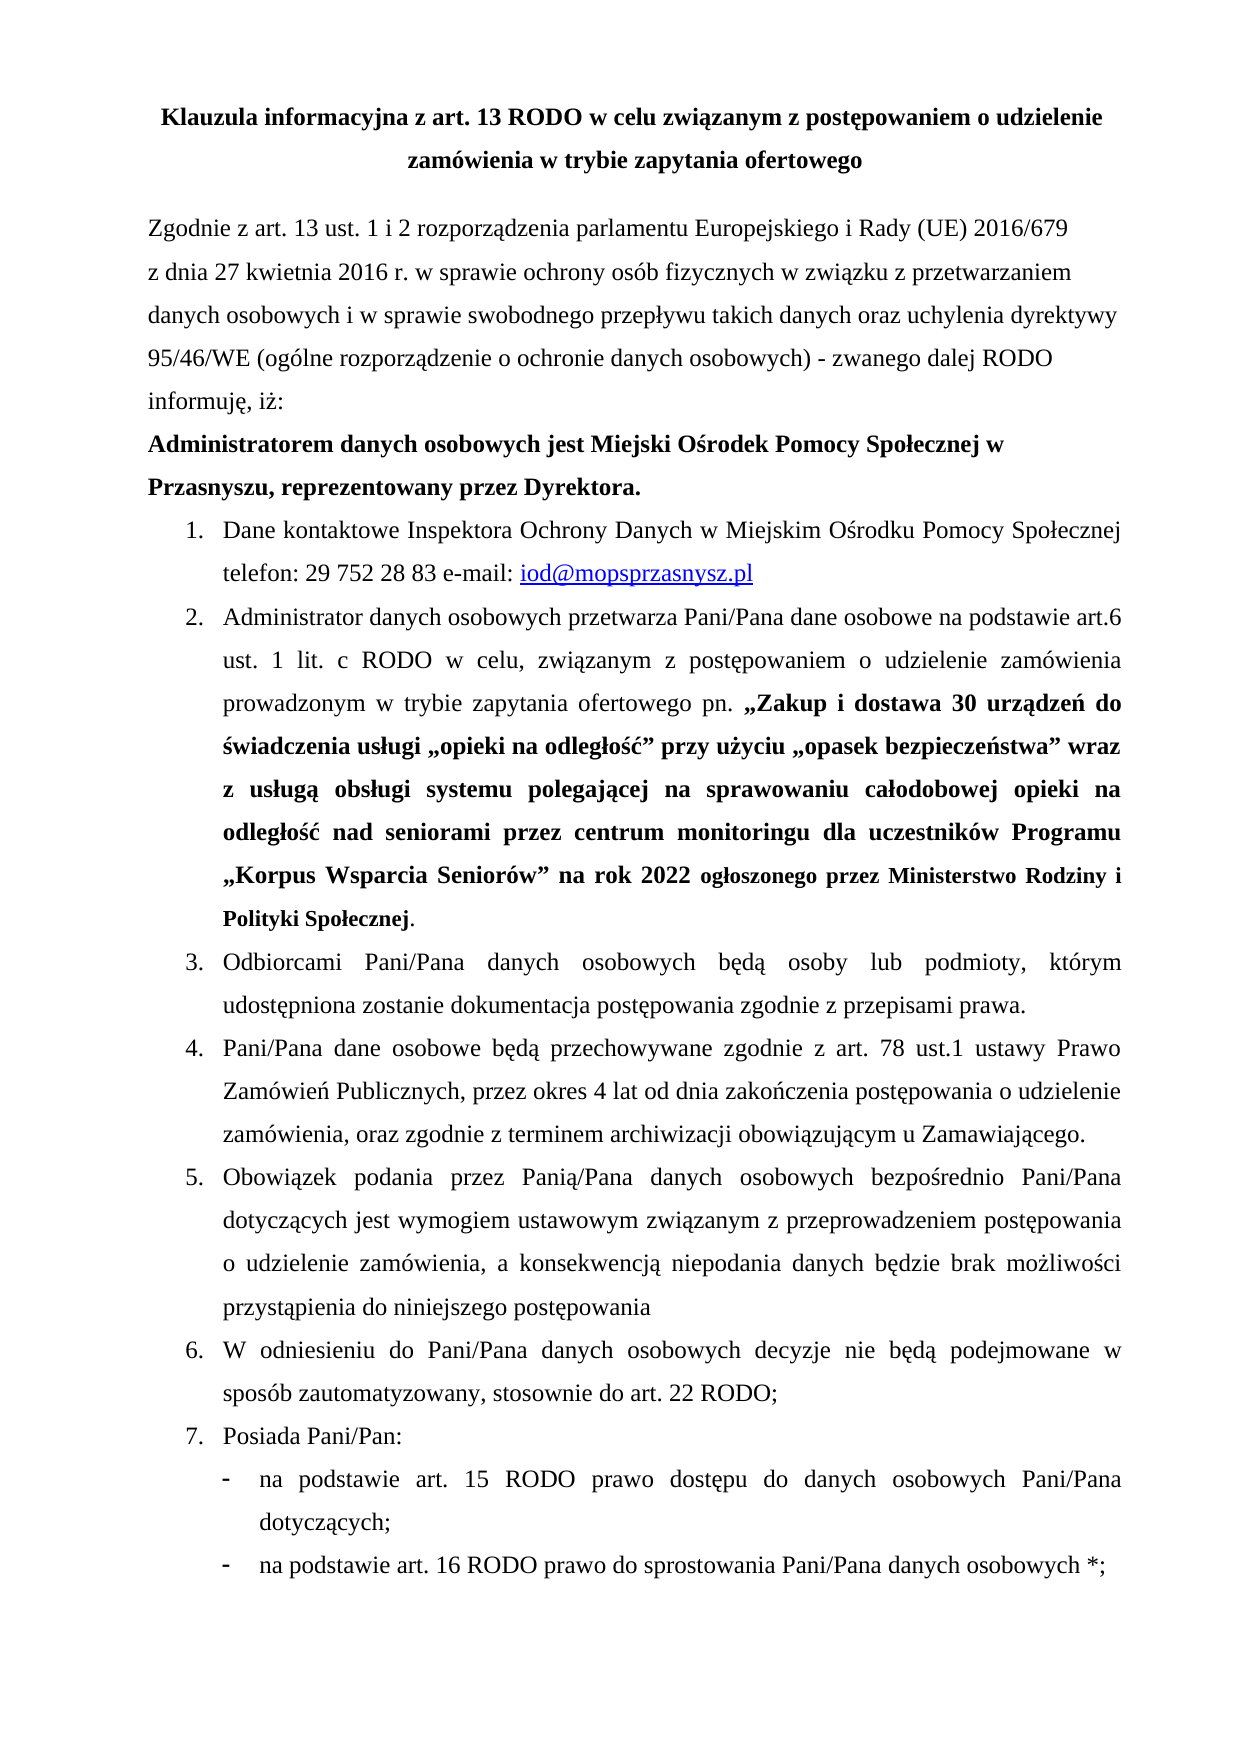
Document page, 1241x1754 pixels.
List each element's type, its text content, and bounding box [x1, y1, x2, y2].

text Klauzula informacyjna z art. 13 RODO w celu związanym z postępowaniem o udzielenie zamówienia w trybie zapytania ofertowego [148, 102, 1122, 174]
list Odbiorcami Pani/Pana danych osobowych będą osoby lub podmioty, którym udostępniona zostanie dokumentacja postępowania zgodnie z przepisami prawa. [185, 947, 1122, 1018]
list W odniesieniu do Pani/Pana danych osobowych decyzje nie będą podejmowane w sposób zautomatyzowany, stosownie do art. 22 RODO; [185, 1335, 1122, 1407]
text Zgodnie z art. 13 ust. 1 i 2 rozporządzenia parlamentu Europejskiego i Rady (UE) 2016/679 z dnia 27 kwietnia 2016 r. w sprawie ochrony osób fizycznych w związku z przetwarzaniem danych osobowych i w sprawie swobodnego przepływu takich danych oraz uchylenia dyrektywy 95/46/WE (ogólne rozporządzenie o ochronie danych osobowych) - zwanego dalej RODO informuję, iż: Administratorem danych osobowych jest Miejski Ośrodek Pomocy Społecznej w Przasnyszu, reprezentowany przez Dyrektora. [148, 213, 1122, 501]
list Pani/Pana dane osobowe będą przechowywane zgodnie z art. 78 ust.1 ustawy Prawo Zamówień Publicznych, przez okres 4 lat od dnia zakończenia postępowania o udzielenie zamówienia, oraz zgodnie z terminem archiwizacji obowiązującym u Zamawiającego. [185, 1033, 1122, 1148]
list Posiada Pani/Pan: [185, 1421, 1122, 1450]
list na podstawie art. 16 RODO prawo do sprostowania Pani/Pana danych osobowych *; [222, 1550, 1122, 1579]
list Dane kontaktowe Inspektora Ochrony Danych w Miejskim Ośrodku Pomocy Społecznej telefon: 29 752 28 83 e-mail: iod@mopsprzasnysz.pl [185, 515, 1122, 587]
list na podstawie art. 15 RODO prawo dostępu do danych osobowych Pani/Pana dotyczących; [222, 1464, 1122, 1536]
list Obowiązek podania przez Panią/Pana danych osobowych bezpośrednio Pani/Pana dotyczących jest wymogiem ustawowym związanym z przeprowadzeniem postępowania o udzielenie zamówienia, a konsekwencją niepodania danych będzie brak możliwości przystąpienia do niniejszego postępowania [185, 1162, 1122, 1320]
list Administrator danych osobowych przetwarza Pani/Pana dane osobowe na podstawie art.6 ust. 1 lit. c RODO w celu, związanym z postępowaniem o udzielenie zamówienia prowadzonym w trybie zapytania ofertowego pn. „Zakup i dostawa 30 urządzeń do świadczenia usługi „opieki na odległość” przy użyciu „opasek bezpieczeństwa” wraz z usługą obsługi systemu polegającej na sprawowaniu całodobowej opieki na odległość nad seniorami przez centrum monitoringu dla uczestników Programu „Korpus Wsparcia Seniorów” na rok 2022 ogłoszonego przez Ministerstwo Rodziny i Polityki Społecznej. [185, 602, 1122, 932]
